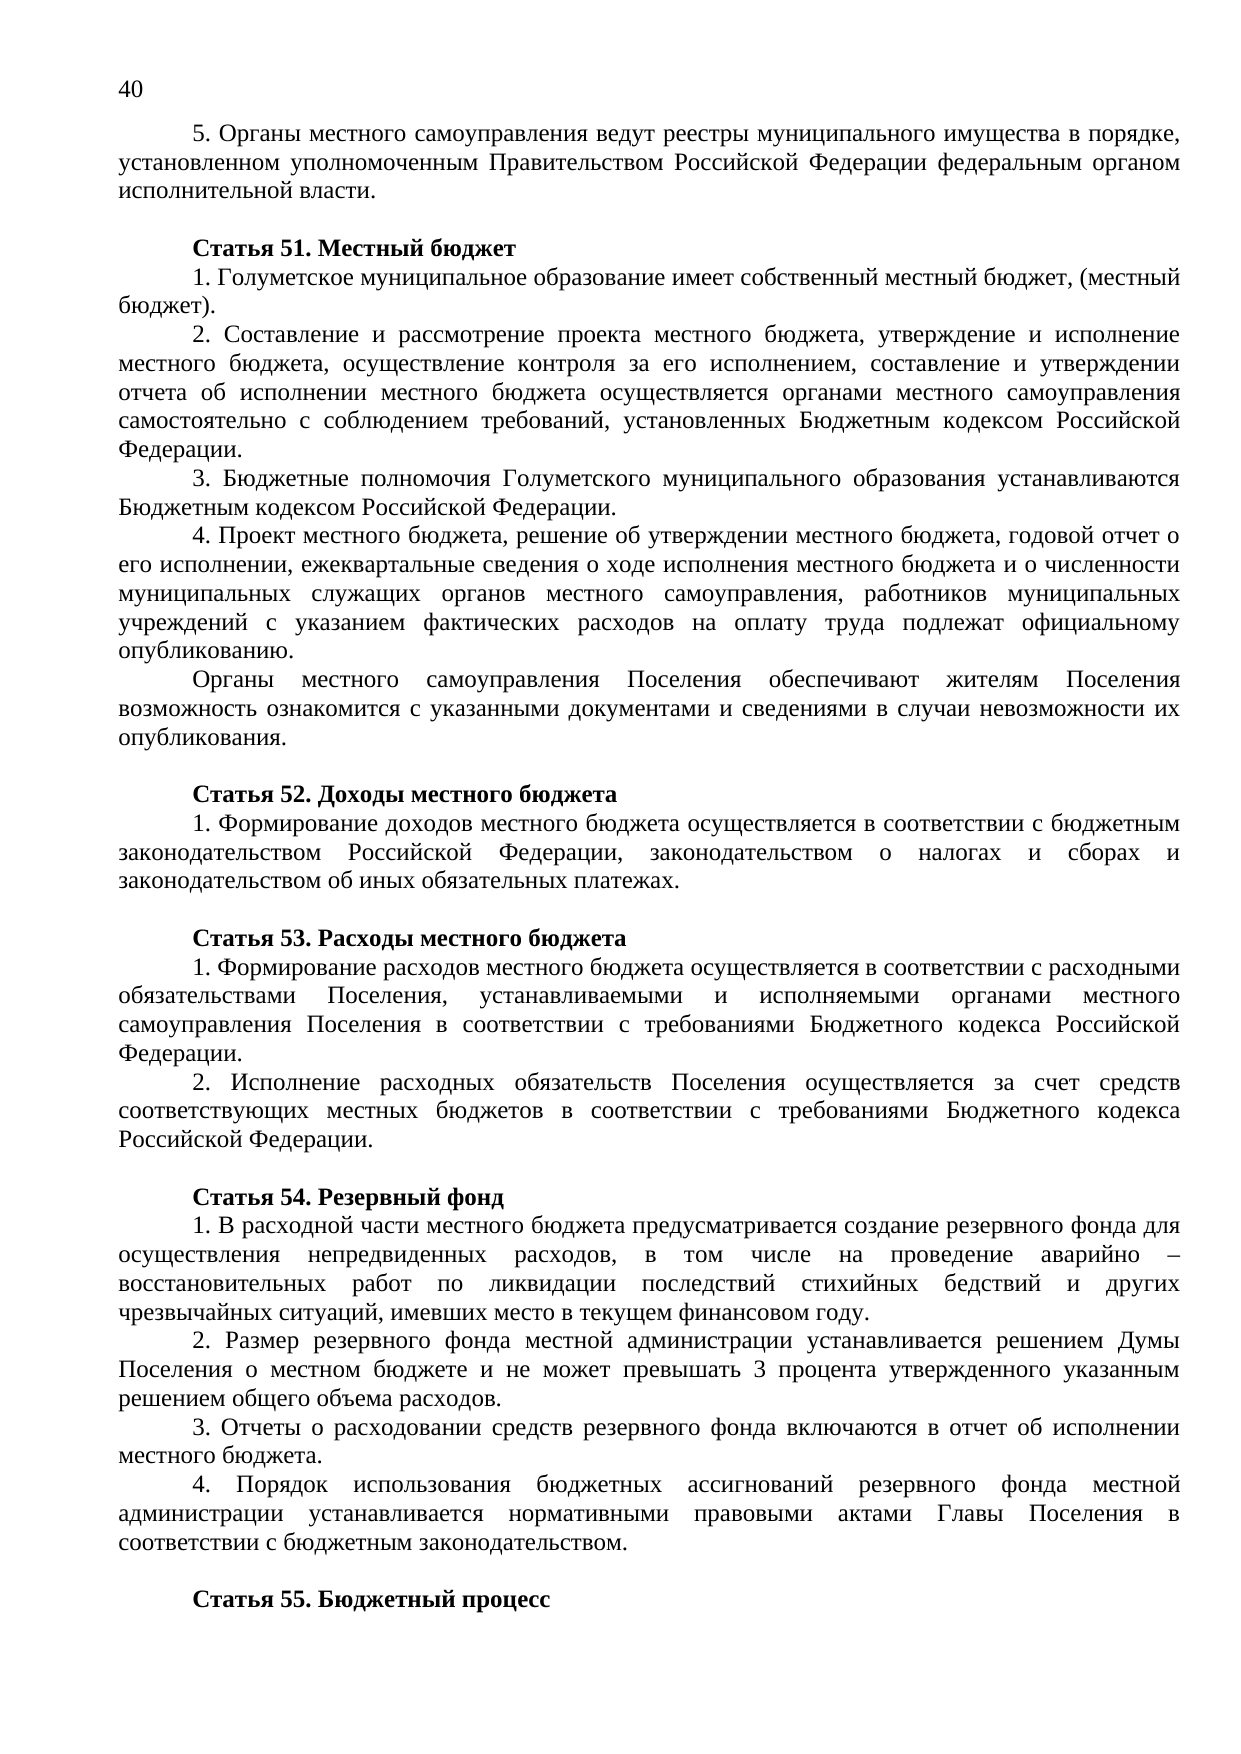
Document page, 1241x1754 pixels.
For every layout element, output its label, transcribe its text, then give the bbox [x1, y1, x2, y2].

text 4. Проект местного бюджета, решение об утверждении местного бюджета, годовой отчет о его исполнении, ежеквартальные сведения о ходе исполнения местного бюджета и о численности муниципальных служащих органов местного самоуправления, работников муниципальных учреждений с указанием фактических расходов на оплату труда подлежат официальному опубликованию. [118, 521, 1181, 664]
text Органы местного самоуправления Поселения обеспечивают жителям Поселения возможность ознакомится с указанными документами и сведениями в случаи невозможности их опубликования. [118, 664, 1181, 751]
text 1. Голуметское муниципальное образование имеет собственный местный бюджет, (местный бюджет). [118, 262, 1181, 319]
text Статья 54. Резервный фонд [118, 1182, 1181, 1211]
text 3. Отчеты о расходовании средств резервного фонда включаются в отчет об исполнении местного бюджета. [118, 1412, 1181, 1469]
text 5. Органы местного самоуправления ведут реестры муниципального имущества в порядке, установленном уполномоченным Правительством Российской Федерации федеральным органом исполнительной власти. [118, 118, 1181, 204]
text 4. Порядок использования бюджетных ассигнований резервного фонда местной администрации устанавливается нормативными правовыми актами Главы Поселения в соответствии с бюджетным законодательством. [118, 1469, 1181, 1556]
text Статья 52. Доходы местного бюджета [118, 779, 1181, 808]
text Статья 53. Расходы местного бюджета [118, 923, 1181, 952]
text Статья 55. Бюджетный процесс [118, 1584, 1181, 1613]
text 3. Бюджетные полномочия Голуметского муниципального образования устанавливаются Бюджетным кодексом Российской Федерации. [118, 463, 1181, 521]
text 1. Формирование доходов местного бюджета осуществляется в соответствии с бюджетным законодательством Российской Федерации, законодательством о налогах и сборах и законодательством об иных обязательных платежах. [118, 808, 1181, 894]
text Статья 51. Местный бюджет [118, 233, 1181, 262]
text 2. Размер резервного фонда местной администрации устанавливается решением Думы Поселения о местном бюджете и не может превышать 3 процента утвержденного указанным решением общего объема расходов. [118, 1326, 1181, 1412]
text 2. Исполнение расходных обязательств Поселения осуществляется за счет средств соответствующих местных бюджетов в соответствии с требованиями Бюджетного кодекса Российской Федерации. [118, 1067, 1181, 1153]
text 1. В расходной части местного бюджета предусматривается создание резервного фонда для осуществления непредвиденных расходов, в том числе на проведение аварийно – восстановительных работ по ликвидации последствий стихийных бедствий и других чрезвычайных ситуаций, имевших место в текущем финансовом году. [118, 1211, 1181, 1326]
text 2. Составление и рассмотрение проекта местного бюджета, утверждение и исполнение местного бюджета, осуществление контроля за его исполнением, составление и утверждении отчета об исполнении местного бюджета осуществляется органами местного самоуправления самостоятельно с соблюдением требований, установленных Бюджетным кодексом Российской Федерации. [118, 319, 1181, 463]
text 1. Формирование расходов местного бюджета осуществляется в соответствии с расходными обязательствами Поселения, устанавливаемыми и исполняемыми органами местного самоуправления Поселения в соответствии с требованиями Бюджетного кодекса Российской Федерации. [118, 952, 1181, 1067]
